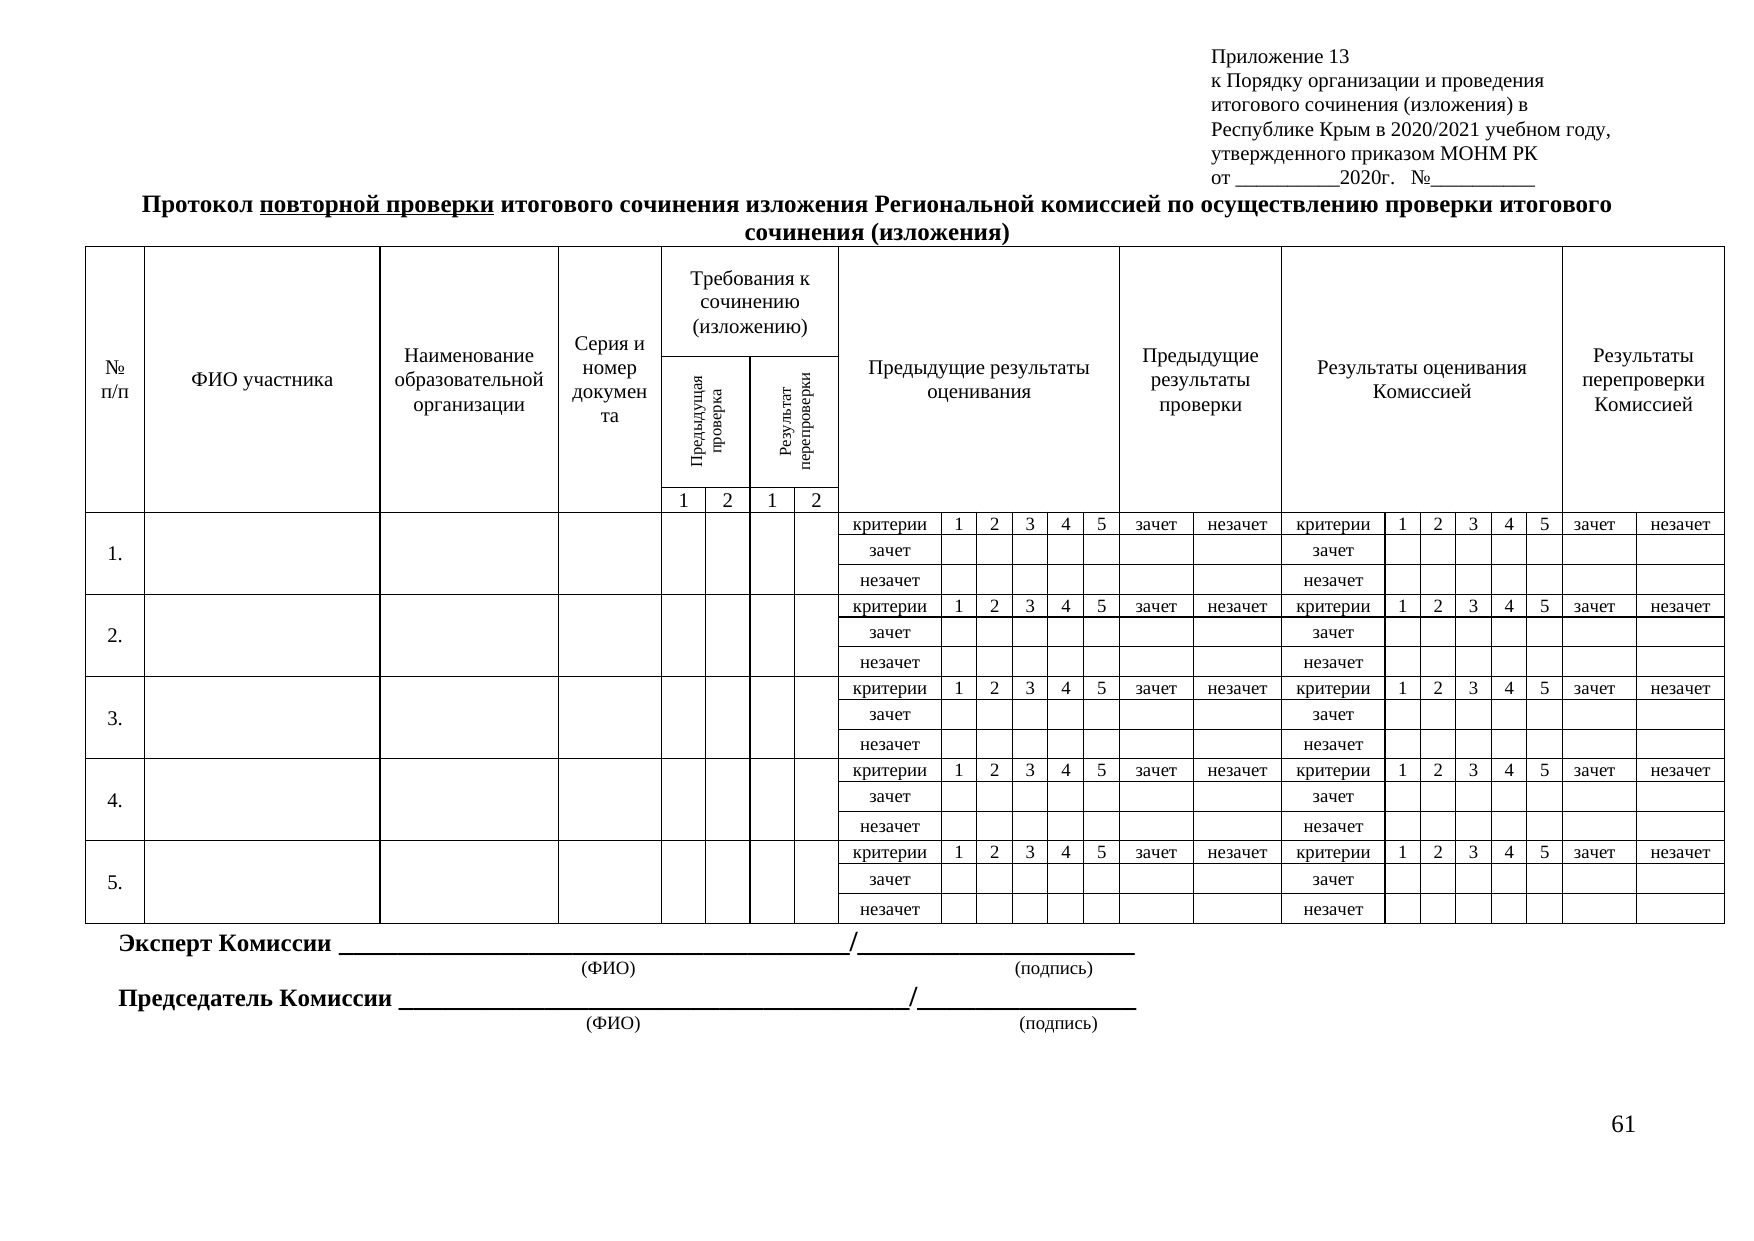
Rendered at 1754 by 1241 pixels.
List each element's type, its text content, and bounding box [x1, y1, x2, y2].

table_cell [662, 595, 705, 676]
table_cell зачет [1563, 841, 1636, 863]
table_cell незачет [839, 894, 941, 923]
table_cell [145, 677, 379, 758]
table_cell [381, 759, 558, 840]
table_header Серия и номер документа [559, 247, 661, 512]
table_cell [1563, 618, 1636, 646]
table_cell [1194, 565, 1281, 594]
table_cell [1048, 864, 1083, 893]
table_cell [977, 535, 1012, 564]
table_cell [977, 864, 1012, 893]
table_cell [795, 759, 838, 840]
table_cell [1194, 535, 1281, 564]
table_cell [1194, 647, 1281, 676]
table_cell [1013, 730, 1047, 758]
table_cell 2 [977, 513, 1012, 534]
table_cell 1 [662, 488, 705, 512]
table_cell [1084, 535, 1119, 564]
table_cell [1456, 647, 1491, 676]
table_cell зачет [1120, 759, 1193, 781]
table_cell [1527, 730, 1562, 758]
table_cell [1527, 618, 1562, 646]
table_cell [1386, 647, 1420, 676]
table_cell [1084, 894, 1119, 923]
table_cell незачет [1282, 565, 1384, 594]
table_header № п/п [86, 247, 144, 512]
table_cell [1120, 700, 1193, 728]
table_cell 3 [1456, 759, 1491, 781]
table_cell 4 [1492, 595, 1526, 616]
table_cell [977, 700, 1012, 728]
table_cell [1492, 565, 1526, 594]
text утвержденного приказом МОНМ РК [1211, 141, 1636, 164]
table_cell [1456, 894, 1491, 923]
table_cell 3 [1456, 595, 1491, 616]
table_cell 5 [1527, 677, 1562, 699]
table_cell [1527, 894, 1562, 923]
table_cell [1386, 700, 1420, 728]
table_cell [706, 595, 749, 676]
table_cell [1048, 730, 1083, 758]
table_cell [1637, 864, 1724, 893]
table_cell [1456, 535, 1491, 564]
table_cell [1194, 864, 1281, 893]
table_cell [1563, 535, 1636, 564]
table_cell 2 [977, 759, 1012, 781]
table_cell незачет [1194, 677, 1281, 699]
table_cell 4 [1492, 513, 1526, 534]
table_cell 5 [1084, 841, 1119, 863]
table_cell 3 [1013, 841, 1047, 863]
table_cell 4 [1048, 513, 1083, 534]
table_cell 4 [1048, 759, 1083, 781]
table_cell незачет [1194, 513, 1281, 534]
table_cell [1194, 782, 1281, 811]
table_cell 4 [1048, 841, 1083, 863]
table_cell [559, 677, 661, 758]
table_cell [1492, 812, 1526, 840]
table_cell [1456, 730, 1491, 758]
table_cell [942, 700, 976, 728]
table_cell 5 [1084, 677, 1119, 699]
table_cell [1492, 864, 1526, 893]
table_cell [942, 618, 976, 646]
table_cell [1048, 535, 1083, 564]
table_cell 3 [1456, 677, 1491, 699]
table_cell [1013, 565, 1047, 594]
table_cell незачет [1637, 595, 1724, 616]
table_cell зачет [1563, 677, 1636, 699]
table_cell [977, 618, 1012, 646]
table_cell незачет [1282, 730, 1384, 758]
table_cell [1527, 700, 1562, 728]
table_cell 5 [1084, 595, 1119, 616]
table_cell [751, 841, 794, 923]
table_cell [1386, 864, 1420, 893]
table_cell [1421, 565, 1455, 594]
table_cell 1 [1386, 677, 1420, 699]
table_cell [1013, 700, 1047, 728]
table_cell [1084, 565, 1119, 594]
table_cell 4 [1048, 595, 1083, 616]
table_header Предыдущие результаты проверки [1120, 247, 1281, 512]
table_cell [1456, 864, 1491, 893]
table_cell [1492, 782, 1526, 811]
table_cell [1563, 812, 1636, 840]
table_cell [942, 782, 976, 811]
subtitle Приложение 13 [1211, 44, 1636, 68]
table_cell 5 [1084, 513, 1119, 534]
table_cell [1527, 812, 1562, 840]
table_cell [1527, 782, 1562, 811]
table_cell [1013, 864, 1047, 893]
table_cell зачет [1282, 700, 1384, 728]
table_cell [1527, 565, 1562, 594]
table_cell [1386, 618, 1420, 646]
text Протокол повторной проверки итогового сочинения изложения Региональной комиссией по осуществлению проверки итогового сочинения (изложения) [118, 189, 1636, 246]
table_cell 4 [1492, 677, 1526, 699]
table_cell [381, 677, 558, 758]
table_cell незачет [1194, 759, 1281, 781]
table_cell [1563, 565, 1636, 594]
table_cell 2 [1421, 841, 1455, 863]
table_cell [1492, 700, 1526, 728]
table_cell зачет [1120, 841, 1193, 863]
table_cell [559, 841, 661, 923]
table_cell [559, 759, 661, 840]
table_cell 1 [1386, 595, 1420, 616]
table_cell [381, 841, 558, 923]
table_cell критерии [1282, 513, 1384, 534]
table_cell [795, 513, 838, 594]
table_cell 4 [1492, 841, 1526, 863]
table_cell [1120, 864, 1193, 893]
table_cell 5 [1527, 595, 1562, 616]
table_cell [977, 730, 1012, 758]
table_cell [1421, 647, 1455, 676]
table_cell [706, 759, 749, 840]
table_cell [942, 730, 976, 758]
table_cell 4 [1048, 677, 1083, 699]
table_cell [1048, 782, 1083, 811]
table_cell 2 [1421, 595, 1455, 616]
table_cell 3. [86, 677, 144, 758]
table_cell [1456, 782, 1491, 811]
table_header Результаты оценивания Комиссией [1282, 247, 1562, 512]
table_cell 5 [1527, 759, 1562, 781]
table_cell 5. [86, 841, 144, 923]
table_cell незачет [1194, 841, 1281, 863]
table_cell [977, 812, 1012, 840]
table_cell 1 [942, 513, 976, 534]
table_cell зачет [839, 782, 941, 811]
table_cell [1563, 894, 1636, 923]
table_cell 1 [942, 841, 976, 863]
table_cell критерии [1282, 841, 1384, 863]
table_cell 2 [977, 677, 1012, 699]
table_header Предыдущие результаты оценивания [839, 247, 1119, 512]
table_cell [1637, 782, 1724, 811]
table_cell [751, 677, 794, 758]
table_cell зачет [1282, 864, 1384, 893]
table_cell 1 [1386, 759, 1420, 781]
table_header ФИО участника [145, 247, 379, 512]
table_cell зачет [1120, 677, 1193, 699]
table_cell [1120, 894, 1193, 923]
text Председатель Комиссии ___________________________________/_______________ [118, 979, 1636, 1012]
table_cell [1048, 565, 1083, 594]
table_cell [559, 595, 661, 676]
table_cell [977, 782, 1012, 811]
table_cell [1386, 535, 1420, 564]
table_cell [1456, 565, 1491, 594]
table_cell критерии [1282, 677, 1384, 699]
table_cell незачет [839, 812, 941, 840]
table_cell [1386, 812, 1420, 840]
table_cell 4 [1492, 759, 1526, 781]
table_cell [1492, 894, 1526, 923]
table_cell 2 [977, 841, 1012, 863]
table_cell [1421, 894, 1455, 923]
table_cell критерии [839, 759, 941, 781]
table_cell [1456, 618, 1491, 646]
table_cell [1637, 618, 1724, 646]
table_cell зачет [1563, 759, 1636, 781]
table_cell [751, 759, 794, 840]
table_cell критерии [839, 841, 941, 863]
table_header Наименование образовательной организации [381, 247, 558, 512]
table_cell незачет [1637, 759, 1724, 781]
table_cell [942, 647, 976, 676]
table_cell [1194, 700, 1281, 728]
table_cell [1421, 782, 1455, 811]
table_cell критерии [1282, 595, 1384, 616]
table_cell Результат перепроверки [751, 357, 838, 487]
table_cell незачет [1282, 812, 1384, 840]
table_cell [1120, 535, 1193, 564]
table_cell зачет [1282, 782, 1384, 811]
table_cell [1120, 730, 1193, 758]
table_cell [977, 565, 1012, 594]
table_cell 1 [942, 677, 976, 699]
table_cell [1637, 700, 1724, 728]
table_cell [1527, 647, 1562, 676]
table_cell 2. [86, 595, 144, 676]
table_cell [1194, 618, 1281, 646]
table_cell [145, 759, 379, 840]
table_cell незачет [839, 647, 941, 676]
table_cell [1456, 812, 1491, 840]
table_cell [1637, 812, 1724, 840]
table_cell зачет [839, 535, 941, 564]
table_cell 2 [1421, 759, 1455, 781]
table_cell [1421, 864, 1455, 893]
table_cell [1084, 700, 1119, 728]
table_cell [1637, 565, 1724, 594]
table_cell [1421, 812, 1455, 840]
table_cell [942, 535, 976, 564]
table_cell 1 [751, 488, 794, 512]
table_cell 3 [1013, 595, 1047, 616]
table_cell зачет [839, 700, 941, 728]
table_cell [1421, 535, 1455, 564]
table_cell [1194, 894, 1281, 923]
table_cell 2 [795, 488, 838, 512]
table_cell [1084, 618, 1119, 646]
table_cell [751, 513, 794, 594]
table_cell [1527, 535, 1562, 564]
text (ФИО) (подпись) [118, 957, 1636, 979]
table_cell незачет [1282, 647, 1384, 676]
table_cell [1048, 647, 1083, 676]
table_cell критерии [1282, 759, 1384, 781]
table_cell [1120, 812, 1193, 840]
table_cell критерии [839, 513, 941, 534]
table_cell [1120, 565, 1193, 594]
table_cell [662, 513, 705, 594]
table_cell 3 [1456, 513, 1491, 534]
table_cell [1563, 782, 1636, 811]
table_cell незачет [1637, 841, 1724, 863]
table_cell [1120, 647, 1193, 676]
table_cell [1637, 647, 1724, 676]
table_header Результаты перепроверки Комиссией [1563, 247, 1724, 512]
table_cell [1013, 618, 1047, 646]
table_cell [1013, 812, 1047, 840]
table_cell незачет [839, 730, 941, 758]
table_cell зачет [839, 864, 941, 893]
table_cell критерии [839, 595, 941, 616]
table_cell [1084, 864, 1119, 893]
table_cell [1492, 647, 1526, 676]
table_cell 1 [1386, 841, 1420, 863]
table_cell [1194, 730, 1281, 758]
table_cell незачет [1282, 894, 1384, 923]
table_cell 5 [1527, 513, 1562, 534]
table_cell [1527, 864, 1562, 893]
table_cell зачет [839, 618, 941, 646]
table_cell [706, 513, 749, 594]
table_cell [795, 841, 838, 923]
table_cell [1421, 700, 1455, 728]
table_cell [1013, 535, 1047, 564]
table_cell [662, 677, 705, 758]
table_cell 3 [1013, 677, 1047, 699]
table_cell незачет [839, 565, 941, 594]
table_cell Предыдущая проверка [662, 357, 749, 487]
table_cell [1048, 812, 1083, 840]
table_cell [1048, 894, 1083, 923]
table_cell [1013, 782, 1047, 811]
table_cell зачет [1563, 513, 1636, 534]
table_cell [381, 595, 558, 676]
table_cell 2 [977, 595, 1012, 616]
table_cell [1048, 700, 1083, 728]
table_cell 1. [86, 513, 144, 594]
table_cell 1 [942, 595, 976, 616]
table_cell [1386, 782, 1420, 811]
table_cell 3 [1013, 759, 1047, 781]
table_cell 1 [1386, 513, 1420, 534]
table_cell незачет [1637, 513, 1724, 534]
table_cell 2 [706, 488, 749, 512]
table_cell 3 [1456, 841, 1491, 863]
table_cell [706, 841, 749, 923]
table_cell [145, 841, 379, 923]
table_cell [1492, 618, 1526, 646]
table_cell [1456, 700, 1491, 728]
table_cell [1492, 730, 1526, 758]
text Эксперт Комиссии ___________________________________/___________________ [118, 924, 1636, 957]
subtitle к Порядку организации и проведения итогового сочинения (изложения) в Республике Крым в 2020/2021 учебном году, [1211, 68, 1636, 141]
table_cell [1084, 812, 1119, 840]
table_cell [559, 513, 661, 594]
table_cell [1386, 730, 1420, 758]
table_cell [1637, 894, 1724, 923]
table_cell [145, 595, 379, 676]
table_cell [1084, 647, 1119, 676]
table_cell [1084, 782, 1119, 811]
table_cell [145, 513, 379, 594]
table_cell [1637, 535, 1724, 564]
table_cell 2 [1421, 677, 1455, 699]
text от __________2020г. №__________ [1211, 164, 1636, 189]
table_cell [942, 565, 976, 594]
table_cell зачет [1282, 535, 1384, 564]
text (ФИО) (подпись) [118, 1012, 1636, 1034]
table_cell [1563, 730, 1636, 758]
table_cell незачет [1637, 677, 1724, 699]
table_cell зачет [1120, 513, 1193, 534]
table_cell [1048, 618, 1083, 646]
table_cell [1013, 647, 1047, 676]
table_cell 1 [942, 759, 976, 781]
table_cell [1492, 535, 1526, 564]
table_cell зачет [1563, 595, 1636, 616]
table_cell [942, 894, 976, 923]
table_cell [1013, 894, 1047, 923]
table_cell [1120, 782, 1193, 811]
table_cell [795, 595, 838, 676]
table_cell [662, 759, 705, 840]
table_cell [1563, 700, 1636, 728]
table_cell [942, 812, 976, 840]
table_header Требования к сочинению (изложению) [662, 247, 838, 356]
table_cell 2 [1421, 513, 1455, 534]
table_cell [1084, 730, 1119, 758]
table_cell [381, 513, 558, 594]
table_cell [1637, 730, 1724, 758]
table_cell [706, 677, 749, 758]
table_cell зачет [1282, 618, 1384, 646]
table_cell [795, 677, 838, 758]
table_cell критерии [839, 677, 941, 699]
table_cell незачет [1194, 595, 1281, 616]
table_cell 3 [1013, 513, 1047, 534]
table_cell [1194, 812, 1281, 840]
table_cell [1421, 730, 1455, 758]
table_cell 5 [1527, 841, 1562, 863]
table_cell [942, 864, 976, 893]
table_cell [1563, 647, 1636, 676]
table_cell [977, 894, 1012, 923]
table_cell [977, 647, 1012, 676]
table_cell 4. [86, 759, 144, 840]
table_cell [662, 841, 705, 923]
table_cell [1120, 618, 1193, 646]
table_cell [1421, 618, 1455, 646]
table_cell [1386, 894, 1420, 923]
table_cell зачет [1120, 595, 1193, 616]
table_cell 5 [1084, 759, 1119, 781]
table_cell [1563, 864, 1636, 893]
table_cell [1386, 565, 1420, 594]
table_cell [751, 595, 794, 676]
